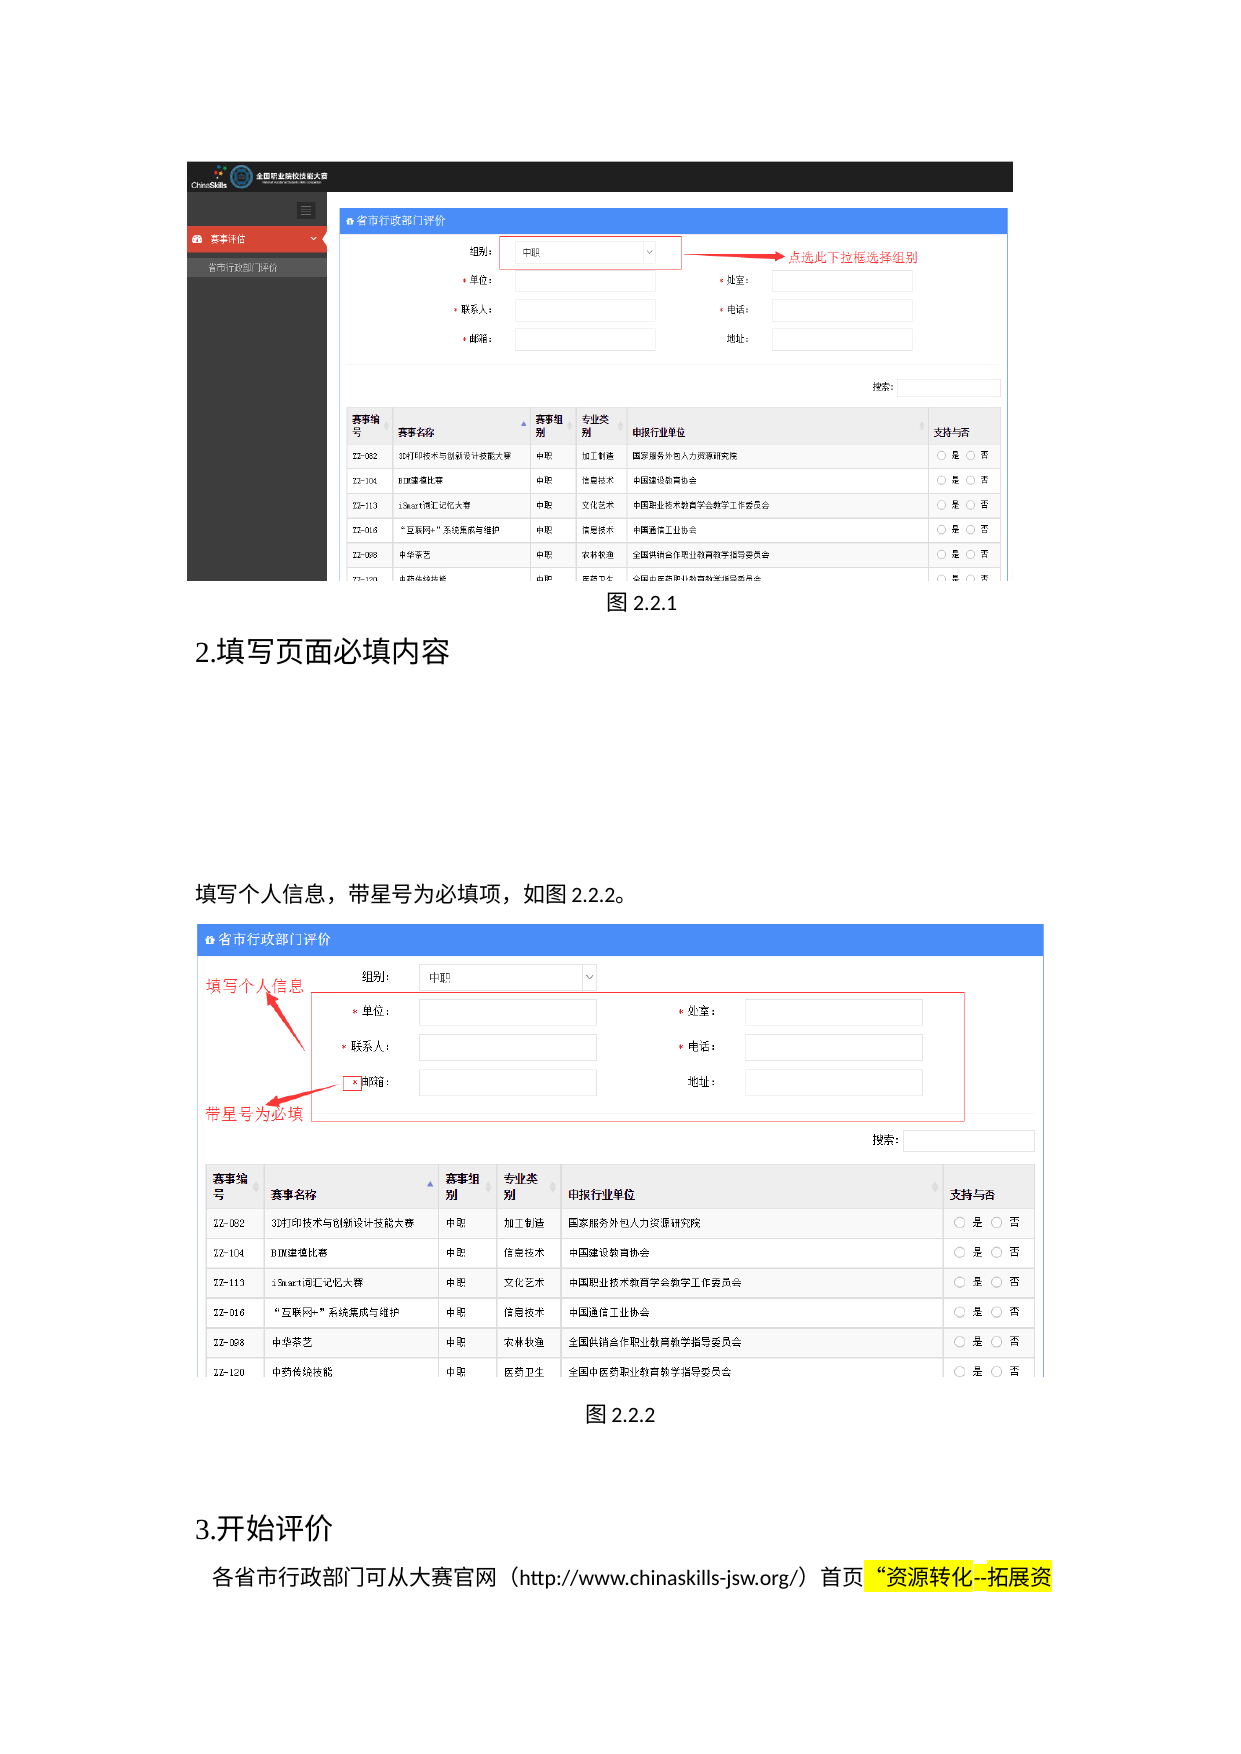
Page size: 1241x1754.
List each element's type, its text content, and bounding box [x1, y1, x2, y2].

text 填写个人信息，带星号为必填项，如图2.2.2。 [187, 877, 1053, 909]
text 3.开始评价 [187, 1494, 1053, 1559]
text 图2.2.2 [187, 1397, 1053, 1429]
text 2.填写页面必填内容 [187, 617, 1053, 682]
picture [187, 161, 1013, 581]
text 图2.2.1 [187, 584, 1053, 617]
picture [187, 909, 1052, 1377]
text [187, 1559, 1053, 1592]
